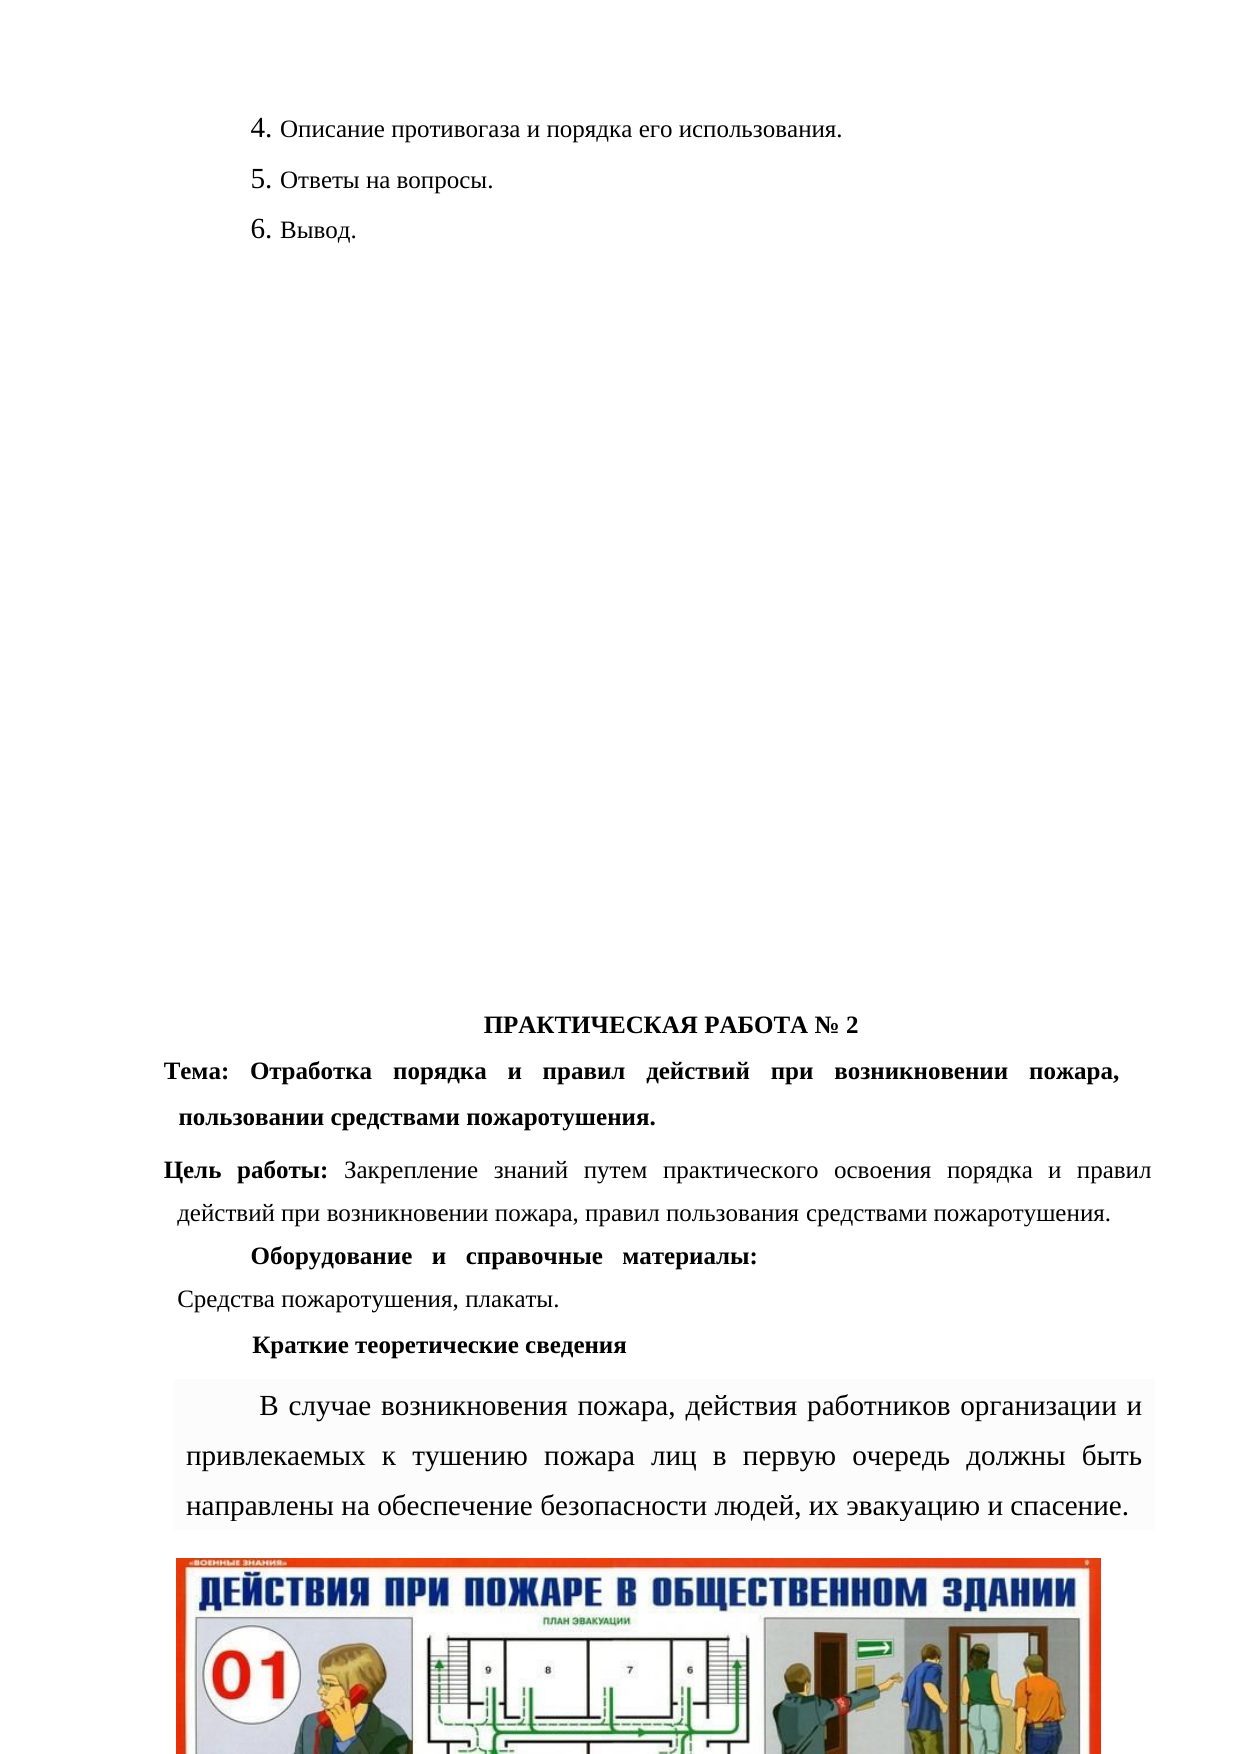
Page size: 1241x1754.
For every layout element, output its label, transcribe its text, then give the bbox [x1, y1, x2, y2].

list Вывод. [250, 211, 1203, 244]
text Цель работы: Закрепление знаний путем практического освоения порядка и правил действий при возникновении пожара, правил пользования средствами пожаротушения. [163, 1155, 1152, 1227]
text ПРАКТИЧЕСКАЯ РАБОТА № 2 [483, 1011, 1203, 1039]
text Краткие теоретические сведения [252, 1328, 1203, 1361]
text Оборудование и справочные материалы: Средства пожаротушения, плакаты. [177, 1241, 758, 1313]
text Тема: Отработка порядка и правил действий при возникновении пожара, пользовании средствами пожаротушения. [163, 1056, 1119, 1131]
list Описание противогаза и порядка его использования. [250, 110, 1203, 144]
list Ответы на вопросы. [250, 161, 1203, 194]
picture [176, 1558, 1101, 1754]
